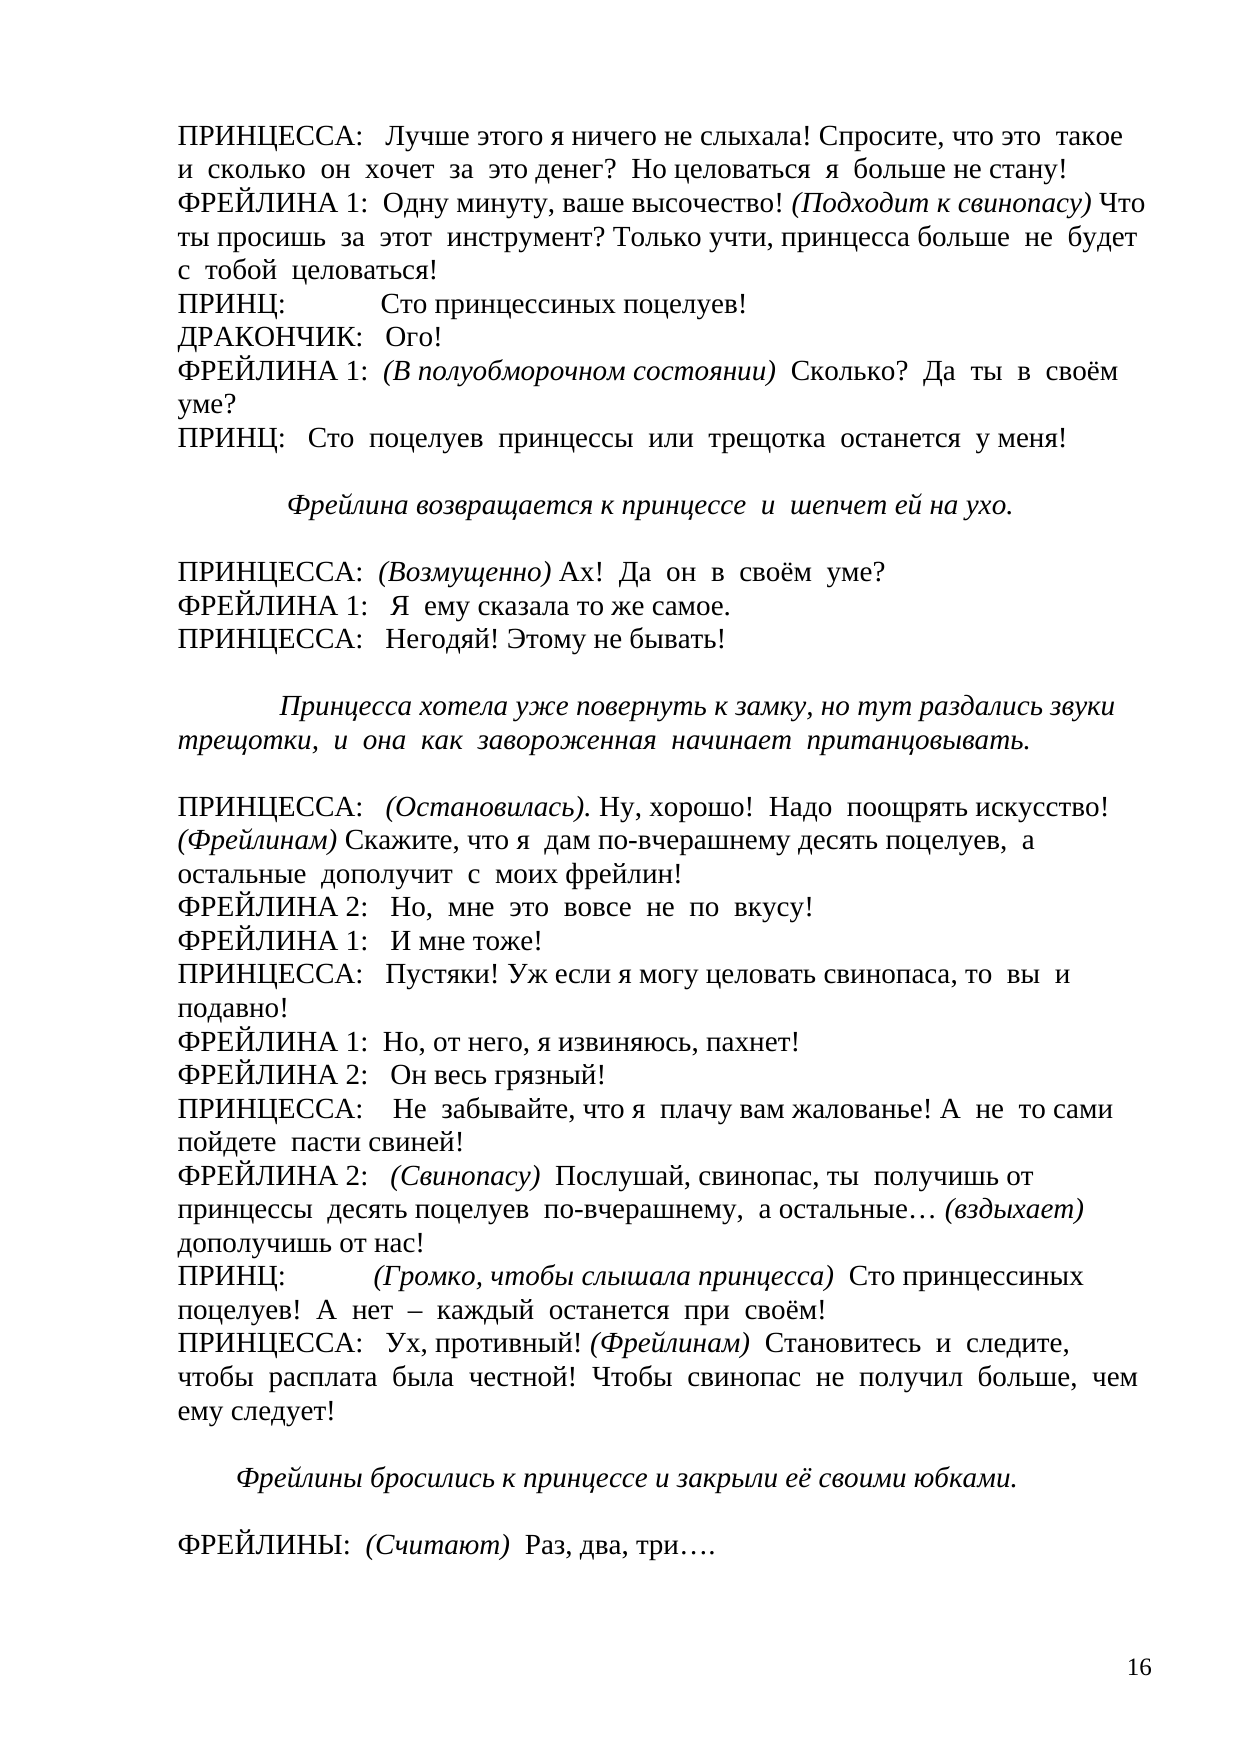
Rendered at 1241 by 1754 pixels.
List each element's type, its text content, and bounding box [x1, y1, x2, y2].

text ФРЕЙЛИНА 2: Но, мне это вовсе не по вкусу! [177, 889, 1152, 923]
text ФРЕЙЛИНА 1: Одну минуту, ваше высочество! (Подходит к свинопасу) Что ты просишь за этот инструмент? Только учти, принцесса больше не будет с тобой целоваться! [177, 185, 1152, 286]
text ПРИНЦЕССА: Пустяки! Уж если я могу целовать свинопаса, то вы и подавно! [177, 957, 1152, 1024]
text ПРИНЦЕССА: Лучше этого я ничего не слыхала! Спросите, что это такое и сколько он хочет за это денег? Но целоваться я больше не стану! [177, 118, 1152, 185]
text ПРИНЦ: Сто поцелуев принцессы или трещотка останется у меня! [177, 420, 1152, 453]
text ФРЕЙЛИНА 2: (Свинопасу) Послушай, свинопас, ты получишь от принцессы десять поцелуев по-вчерашнему, а остальные… (вздыхает) дополучишь от нас! [177, 1158, 1152, 1258]
text ФРЕЙЛИНА 1: (В полуобморочном состоянии) Сколько? Да ты в своём уме? [177, 353, 1152, 420]
text ПРИНЦЕССА: (Возмущенно) Ах! Да он в своём уме? [177, 554, 1152, 588]
text ПРИНЦЕССА: Негодяй! Этому не бывать! [177, 621, 1152, 655]
text ДРАКОНЧИК: Ого! [177, 319, 1152, 353]
text Принцесса хотела уже повернуть к замку, но тут раздались звуки трещотки, и она как завороженная начинает пританцовывать. [177, 688, 1152, 755]
text Фрейлина возвращается к принцессе и шепчет ей на ухо. [177, 487, 1152, 521]
text ПРИНЦ: (Громко, чтобы слышала принцесса) Сто принцессиных поцелуев! А нет – каждый останется при своём! [177, 1258, 1152, 1326]
text ФРЕЙЛИНЫ: (Считают) Раз, два, три…. [177, 1527, 1152, 1560]
text ФРЕЙЛИНА 1: Но, от него, я извиняюсь, пахнет! [177, 1024, 1152, 1057]
text ПРИНЦЕССА: Ух, противный! (Фрейлинам) Становитесь и следите, чтобы расплата была честной! Чтобы свинопас не получил больше, чем ему следует! [177, 1326, 1152, 1426]
text ФРЕЙЛИНА 1: И мне тоже! [177, 923, 1152, 957]
text ПРИНЦЕССА: Не забывайте, что я плачу вам жалованье! А не то сами пойдете пасти свиней! [177, 1091, 1152, 1158]
text ПРИНЦ: Сто принцесcиных поцелуев! [177, 286, 1152, 319]
text Фрейлины бросились к принцессе и закрыли её своими юбками. [177, 1460, 1152, 1493]
text ФРЕЙЛИНА 1: Я ему сказала то же самое. [177, 588, 1152, 621]
text ФРЕЙЛИНА 2: Он весь грязный! [177, 1057, 1152, 1091]
text ПРИНЦЕССА: (Остановилась). Ну, хорошо! Надо поощрять искусство! (Фрейлинам) Скажите, что я дам по-вчерашнему десять поцелуев, а остальные дополучит с моих фрейлин! [177, 789, 1152, 889]
